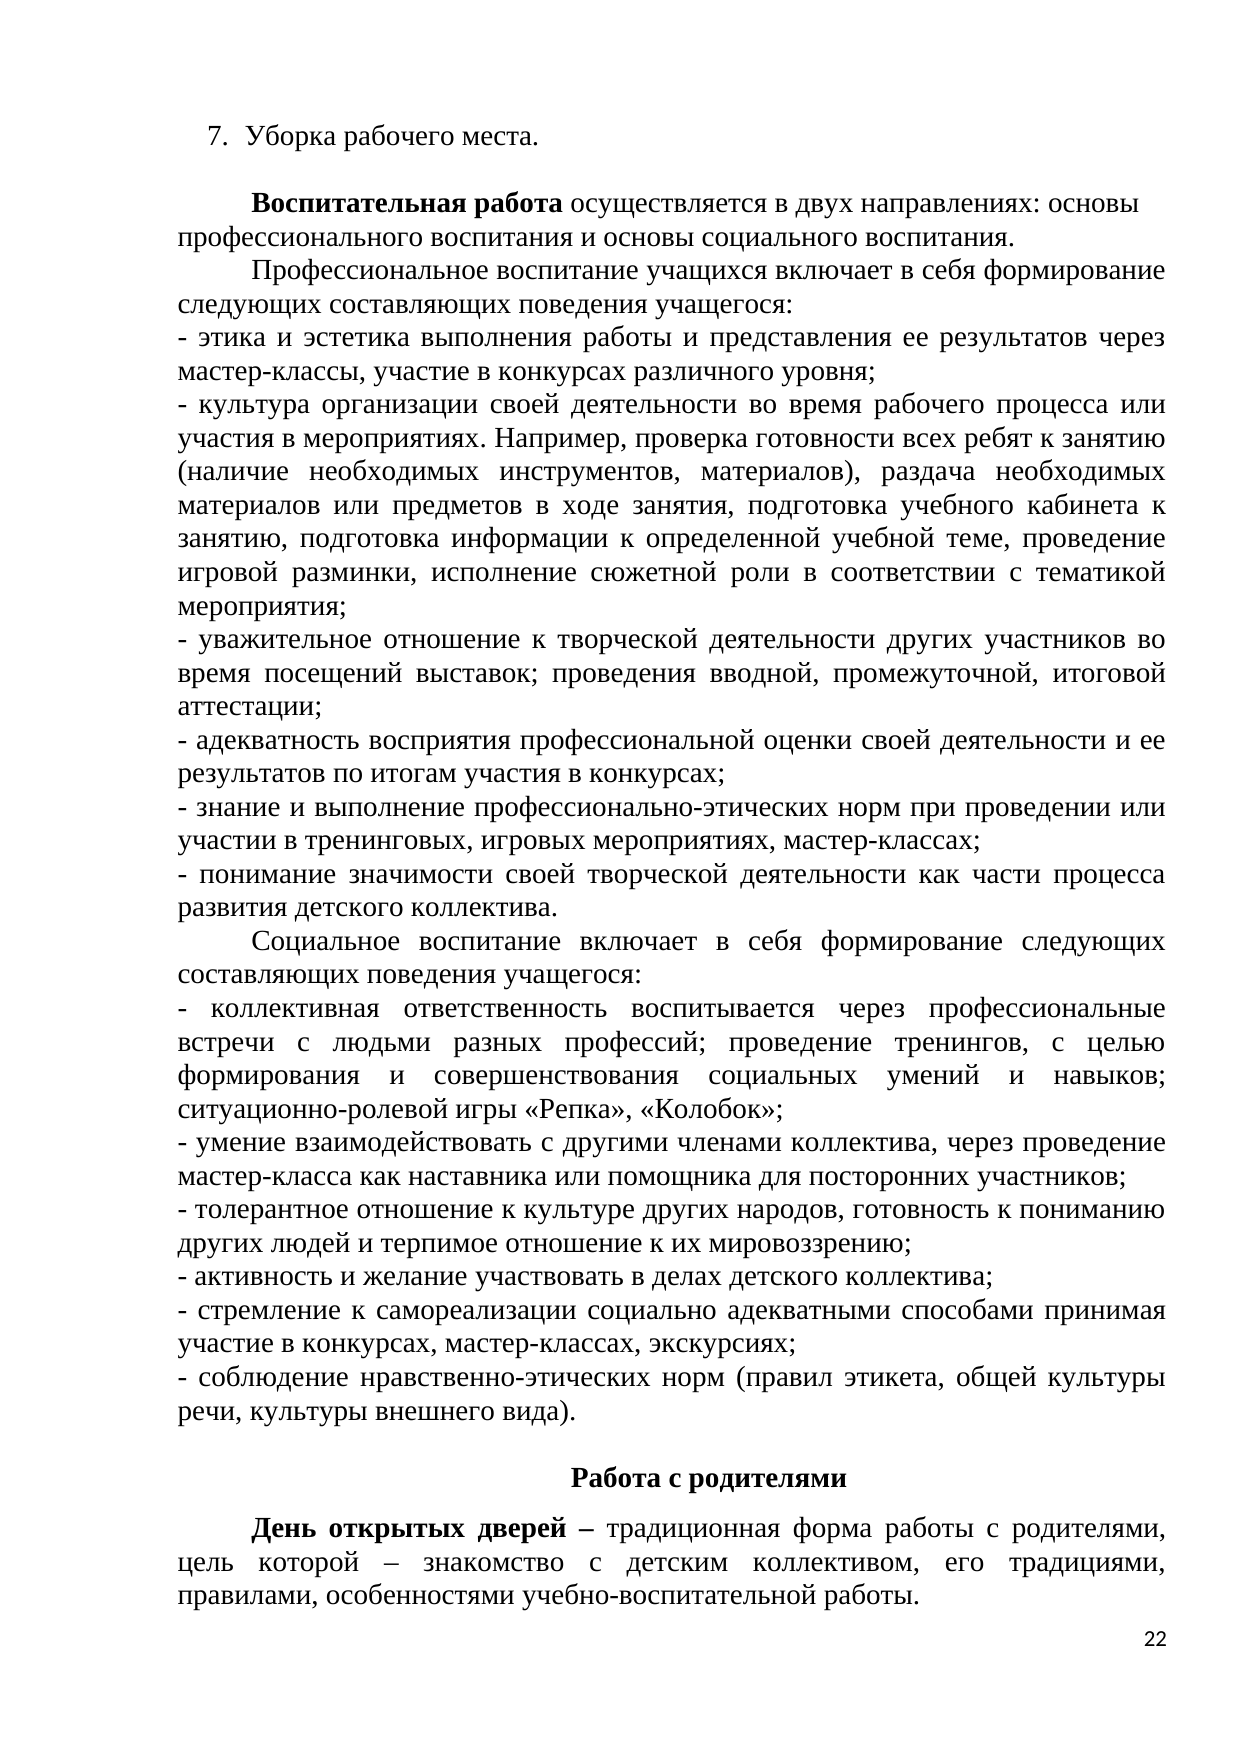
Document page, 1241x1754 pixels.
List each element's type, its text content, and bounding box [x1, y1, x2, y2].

text - стремление к самореализации социально адекватными способами принимая участие в конкурсах, мастер-классах, экскурсиях; [177, 1292, 1167, 1359]
text Работа с родителями [177, 1460, 1167, 1493]
text - культура организации своей деятельности во время рабочего процесса или участия в мероприятиях. Например, проверка готовности всех ребят к занятию (наличие необходимых инструментов, материалов), раздача необходимых материалов или предметов в ходе занятия, подготовка учебного кабинета к занятию, подготовка информации к определенной учебной теме, проведение игровой разминки, исполнение сюжетной роли в соответствии с тематикой мероприятия; [339, 588, 1167, 621]
text - знание и выполнение профессионально-этических норм при проведении или участии в тренинговых, игровых мероприятиях, мастер-классах; [177, 789, 1167, 856]
text - умение взаимодействовать с другими членами коллектива, через проведение мастер-класса как наставника или помощника для посторонних участников; [177, 1124, 1167, 1191]
text Профессиональное воспитание учащихся включает в себя формирование следующих составляющих поведения учащегося: [177, 252, 1167, 319]
text - толерантное отношение к культуре других народов, готовность к пониманию других людей и терпимое отношение к их мировоззрению; [177, 1191, 1167, 1258]
text - уважительное отношение к творческой деятельности других участников во время посещений выставок; проведения вводной, промежуточной, итоговой аттестации; [177, 621, 1167, 722]
text Воспитательная работа осуществляется в двух направлениях: основы профессионального воспитания и основы социального воспитания. [177, 185, 1167, 252]
text Социальное воспитание включает в себя формирование следующих составляющих поведения учащегося: [177, 923, 1167, 990]
text - активность и желание участвовать в делах детского коллектива; [177, 1258, 1167, 1292]
list Уборка рабочего места. [207, 118, 1167, 152]
text - понимание значимости своей творческой деятельности как части процесса развития детского коллектива. [177, 856, 1167, 923]
text - соблюдение нравственно-этических норм (правил этикета, общей культуры речи, культуры внешнего вида). [177, 1359, 1167, 1426]
text - адекватность восприятия профессиональной оценки своей деятельности и ее результатов по итогам участия в конкурсах; [177, 722, 1167, 789]
text День открытых дверей – традиционная форма работы с родителями, цель которой – знакомство с детским коллективом, его традициями, правилами, особенностями учебно-воспитательной работы. [177, 1510, 1167, 1611]
text - коллективная ответственность воспитывается через профессиональные встречи с людьми разных профессий; проведение тренингов, с целью формирования и совершенствования социальных умений и навыков; ситуационно-ролевой игры «Репка», «Колобок»; [177, 990, 1167, 1124]
text - этика и эстетика выполнения работы и представления ее результатов через мастер-классы, участие в конкурсах различного уровня; [177, 319, 1167, 386]
text - культура организации своей деятельности во время рабочего процесса или участия в мероприятиях. Например, проверка готовности всех ребят к занятию (наличие необходимых инструментов, материалов), раздача необходимых материалов или предметов в ходе занятия, подготовка учебного кабинета к занятию, подготовка информации к определенной учебной теме, проведение игровой разминки, исполнение сюжетной роли в соответствии с тематикой мероприятия; [177, 386, 1167, 454]
